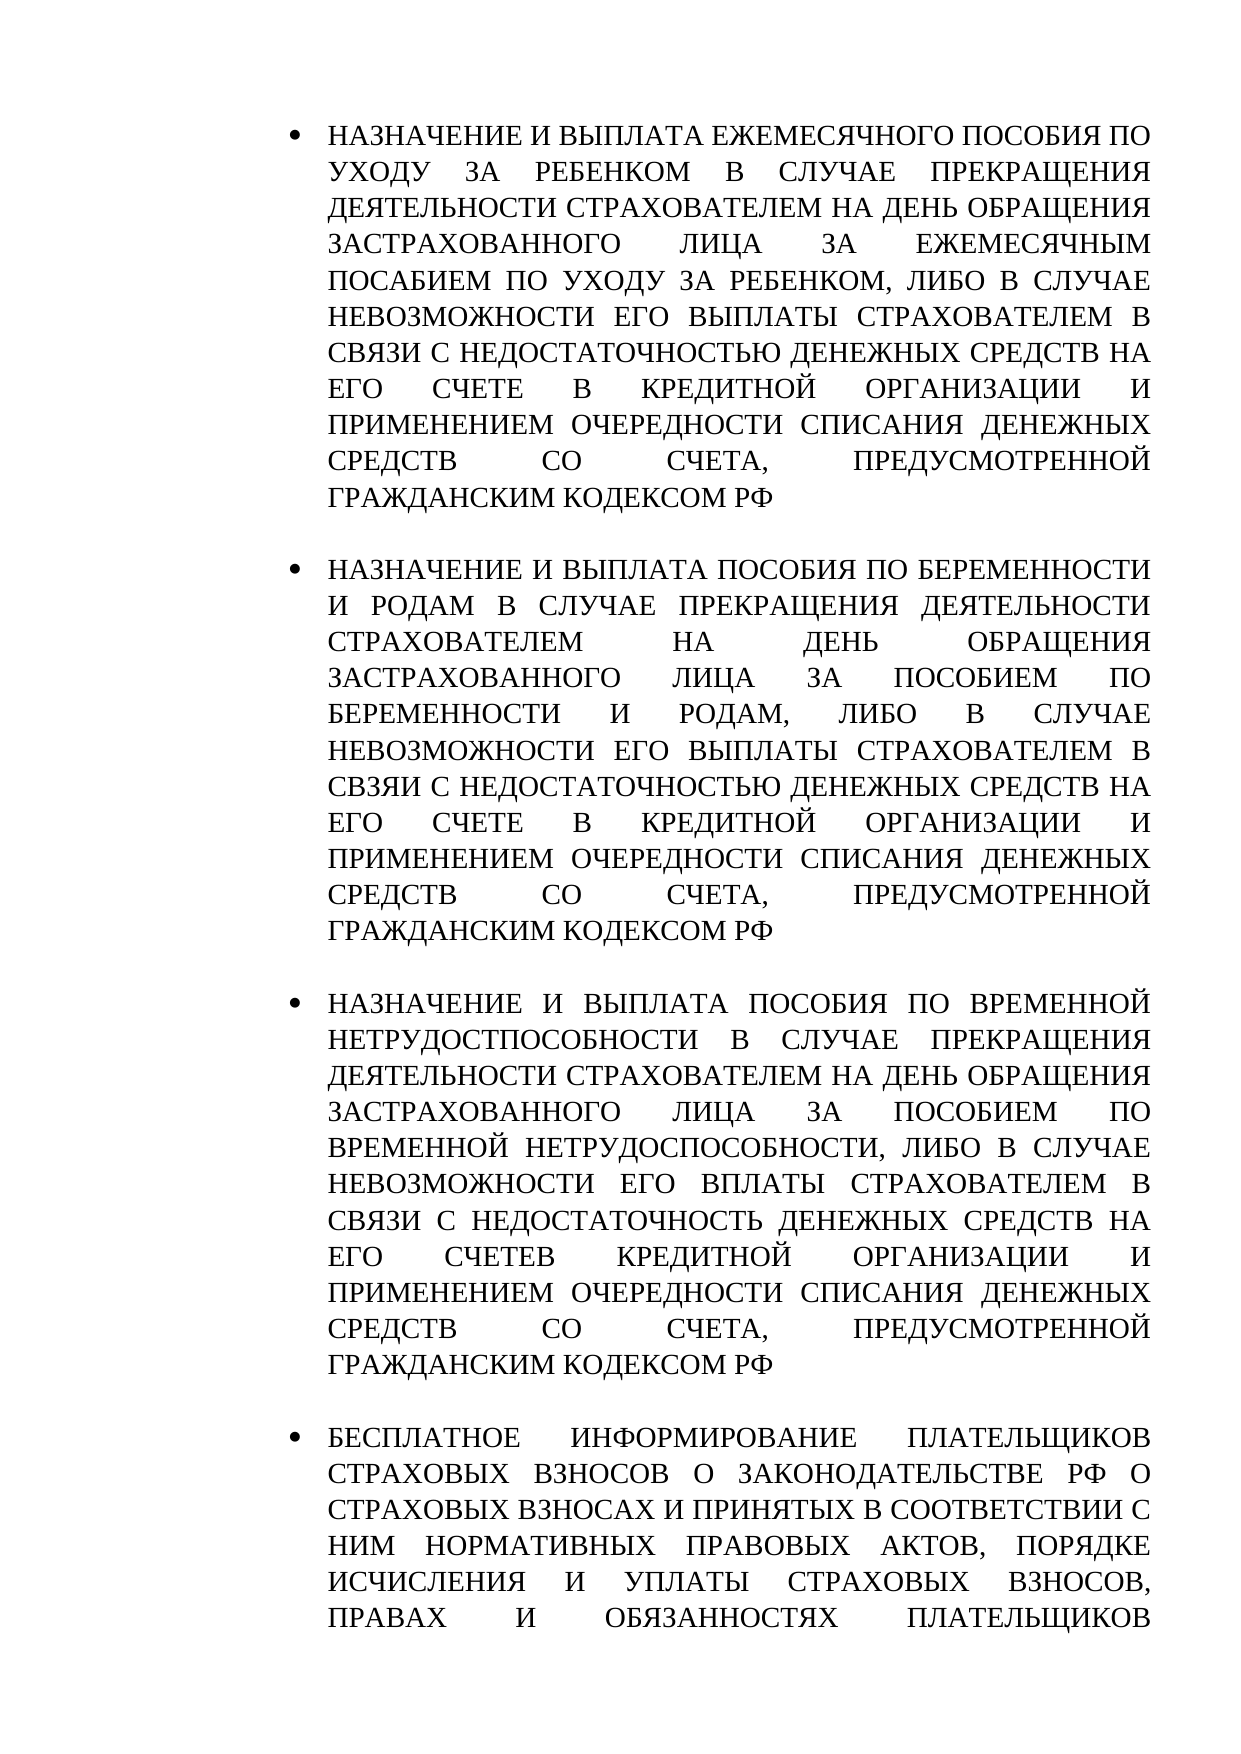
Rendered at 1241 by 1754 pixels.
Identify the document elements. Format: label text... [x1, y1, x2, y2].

list НАЗНАЧЕНИЕ И ВЫПЛАТА ЕЖЕМЕСЯЧНОГО ПОСОБИЯ ПО УХОДУ ЗА РЕБЕНКОМ В СЛУЧАЕ ПРЕКРАЩЕНИЯ ДЕЯТЕЛЬНОСТИ СТРАХОВАТЕЛЕМ НА ДЕНЬ ОБРАЩЕНИЯ ЗАСТРАХОВАННОГО ЛИЦА ЗА ЕЖЕМЕСЯЧНЫМ ПОСАБИЕМ ПО УХОДУ ЗА РЕБЕНКОМ, ЛИБО В СЛУЧАЕ НЕВОЗМОЖНОСТИ ЕГО ВЫПЛАТЫ СТРАХОВАТЕЛЕМ В СВЯЗИ С НЕДОСТАТОЧНОСТЬЮ ДЕНЕЖНЫХ СРЕДСТВ НА ЕГО СЧЕТЕ В КРЕДИТНОЙ ОРГАНИЗАЦИИ И ПРИМЕНЕНИЕМ ОЧЕРЕДНОСТИ СПИСАНИЯ ДЕНЕЖНЫХ СРЕДСТВ СО СЧЕТА, ПРЕДУСМОТРЕННОЙ ГРАЖДАНСКИМ КОДЕКСОМ РФ [290, 118, 1152, 513]
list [290, 1420, 1152, 1634]
list НАЗНАЧЕНИЕ И ВЫПЛАТА ПОСОБИЯ ПО ВРЕМЕННОЙ НЕТРУДОСТПОСОБНОСТИ В СЛУЧАЕ ПРЕКРАЩЕНИЯ ДЕЯТЕЛЬНОСТИ СТРАХОВАТЕЛЕМ НА ДЕНЬ ОБРАЩЕНИЯ ЗАСТРАХОВАННОГО ЛИЦА ЗА ПОСОБИЕМ ПО ВРЕМЕННОЙ НЕТРУДОСПОСОБНОСТИ, ЛИБО В СЛУЧАЕ НЕВОЗМОЖНОСТИ ЕГО ВПЛАТЫ СТРАХОВАТЕЛЕМ В СВЯЗИ С НЕДОСТАТОЧНОСТЬ ДЕНЕЖНЫХ СРЕДСТВ НА ЕГО СЧЕТЕВ КРЕДИТНОЙ ОРГАНИЗАЦИИ И ПРИМЕНЕНИЕМ ОЧЕРЕДНОСТИ СПИСАНИЯ ДЕНЕЖНЫХ СРЕДСТВ СО СЧЕТА, ПРЕДУСМОТРЕННОЙ ГРАЖДАНСКИМ КОДЕКСОМ РФ [290, 986, 1152, 1381]
list НАЗНАЧЕНИЕ И ВЫПЛАТА ПОСОБИЯ ПО БЕРЕМЕННОСТИ И РОДАМ В СЛУЧАЕ ПРЕКРАЩЕНИЯ ДЕЯТЕЛЬНОСТИ СТРАХОВАТЕЛЕМ НА ДЕНЬ ОБРАЩЕНИЯ ЗАСТРАХОВАННОГО ЛИЦА ЗА ПОСОБИЕМ ПО БЕРЕМЕННОСТИ И РОДАМ, ЛИБО В СЛУЧАЕ НЕВОЗМОЖНОСТИ ЕГО ВЫПЛАТЫ СТРАХОВАТЕЛЕМ В СВЗЯИ С НЕДОСТАТОЧНОСТЬЮ ДЕНЕЖНЫХ СРЕДСТВ НА ЕГО СЧЕТЕ В КРЕДИТНОЙ ОРГАНИЗАЦИИ И ПРИМЕНЕНИЕМ ОЧЕРЕДНОСТИ СПИСАНИЯ ДЕНЕЖНЫХ СРЕДСТВ СО СЧЕТА, ПРЕДУСМОТРЕННОЙ ГРАЖДАНСКИМ КОДЕКСОМ РФ [290, 552, 1152, 947]
